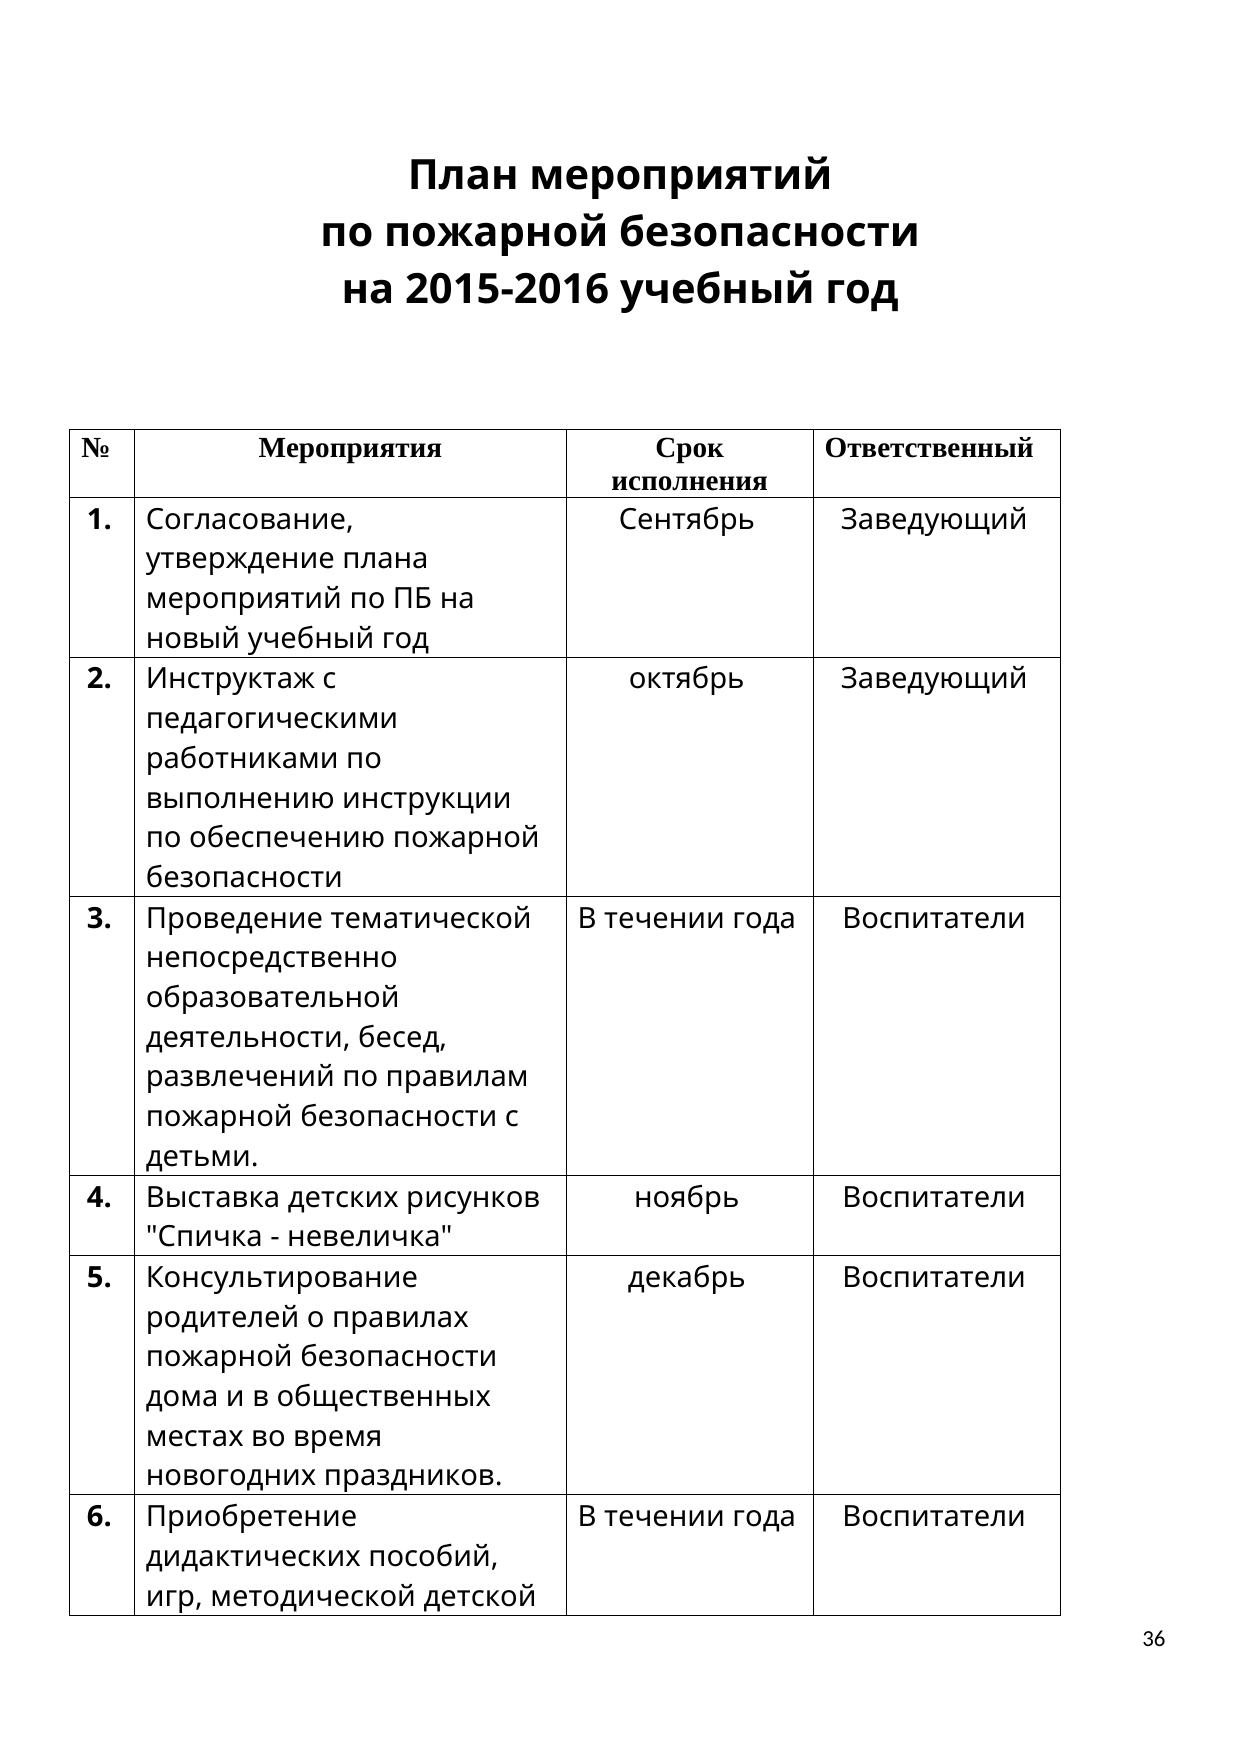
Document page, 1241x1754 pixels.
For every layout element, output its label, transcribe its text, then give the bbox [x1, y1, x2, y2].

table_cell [135, 1495, 566, 1614]
table_cell декабрь [567, 1256, 813, 1494]
table_cell 1. [70, 498, 134, 657]
table_cell 3. [70, 897, 134, 1175]
table_cell Заведующий [814, 498, 1060, 657]
text на 2015-2016 учебный год [81, 258, 1159, 315]
table_cell 4. [70, 1176, 134, 1255]
table_cell Выставка детских рисунков "Спичка - невеличка" [135, 1176, 566, 1255]
table_cell В течении года [567, 897, 813, 1175]
text План мероприятий [81, 145, 1159, 202]
table_cell Воспитатели [814, 1256, 1060, 1494]
table_header Мероприятия [135, 430, 566, 497]
table_cell Сентябрь [567, 498, 813, 657]
table_cell В течении года [567, 1495, 813, 1614]
table_header Срок исполнения [567, 430, 813, 497]
table_header № [70, 430, 134, 497]
table_cell 2. [70, 658, 134, 896]
table_cell Инструктаж с педагогическими работниками по выполнению инструкции по обеспечению пожарной безопасности [135, 658, 566, 896]
table_cell Согласование, утверждение плана мероприятий по ПБ на новый учебный год [135, 498, 566, 657]
table_cell Воспитатели [814, 1176, 1060, 1255]
table_cell Воспитатели [814, 1495, 1060, 1614]
table_cell 6. [70, 1495, 134, 1614]
table_cell 5. [70, 1256, 134, 1494]
table_header Ответственный [814, 430, 1060, 497]
table_cell Проведение тематической непосредственно образовательной деятельности, бесед, развлечений по правилам пожарной безопасности с детьми. [135, 897, 566, 1175]
table_cell Воспитатели [814, 897, 1060, 1175]
table_cell Заведующий [814, 658, 1060, 896]
table_cell октябрь [567, 658, 813, 896]
table_cell ноябрь [567, 1176, 813, 1255]
table_cell Консультирование родителей о правилах пожарной безопасности дома и в общественных местах во время новогодних праздников. [135, 1256, 566, 1494]
text по пожарной безопасности [81, 202, 1159, 258]
